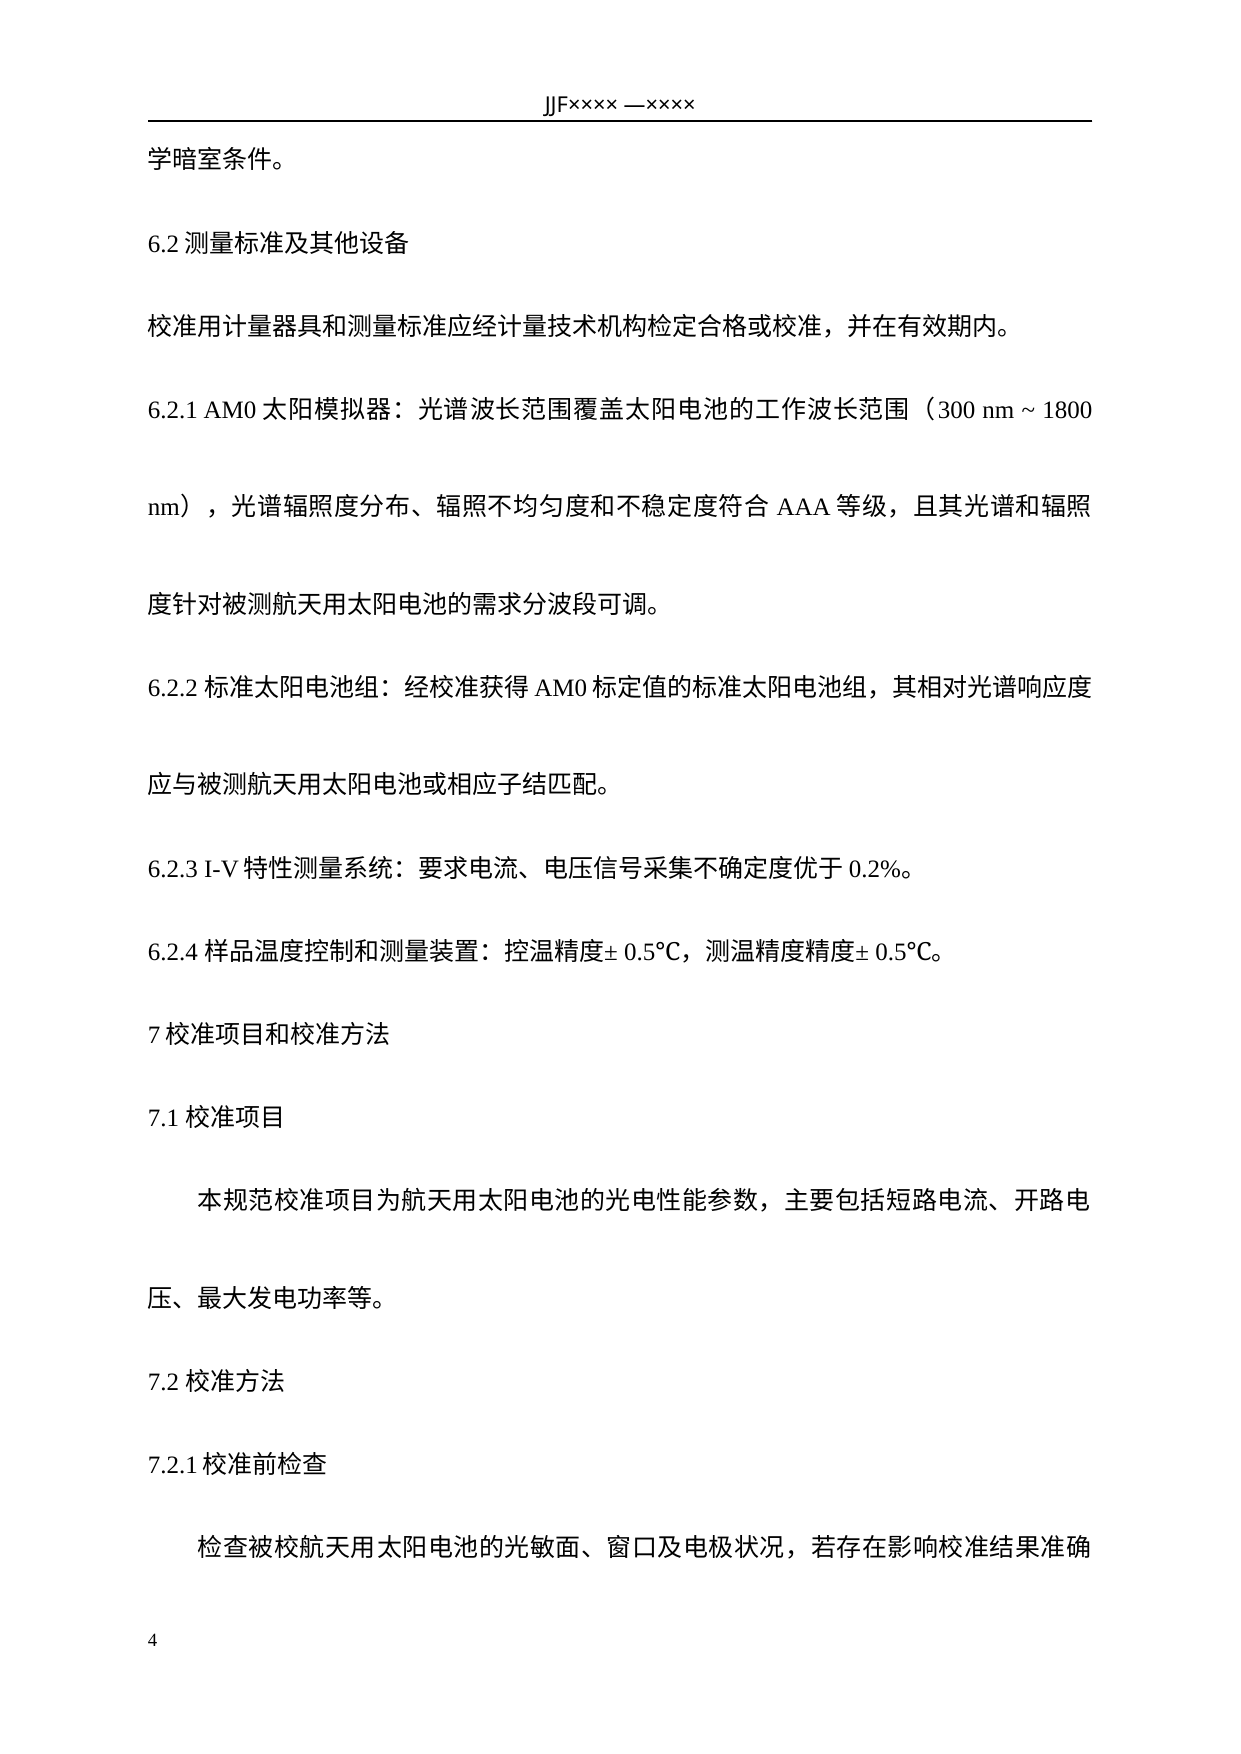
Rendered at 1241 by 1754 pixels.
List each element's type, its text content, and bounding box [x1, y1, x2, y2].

text 6.2.4 样品温度控制和测量装置：控温精度± 0.5℃，测温精度精度± 0.5℃。 [148, 917, 1092, 982]
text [148, 126, 1092, 191]
text 本规范校准项目为航天用太阳电池的光电性能参数，主要包括短路电流、开路电压、最大发电功率等。 [148, 1166, 1092, 1329]
text 6.2测量标准及其他设备 [148, 209, 1092, 274]
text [148, 1513, 1092, 1578]
text 6.2.1 AM0太阳模拟器：光谱波长范围覆盖太阳电池的工作波长范围（300 nm ~ 1800 nm），光谱辐照度分布、辐照不均匀度和不稳定度符合AAA等级，且其光谱和辐照度针对被测航天用太阳电池的需求分波段可调。 [148, 375, 1092, 635]
text 校准用计量器具和测量标准应经计量技术机构检定合格或校准，并在有效期内。 [148, 292, 1092, 357]
text 7.2.1校准前检查 [148, 1430, 1092, 1495]
text 7.2 校准方法 [148, 1347, 1092, 1412]
text 7.1 校准项目 [148, 1083, 1092, 1148]
text 6.2.2 标准太阳电池组：经校准获得AM0标定值的标准太阳电池组，其相对光谱响应度应与被测航天用太阳电池或相应子结匹配。 [148, 653, 1092, 816]
subtitle 7校准项目和校准方法 [148, 1000, 1092, 1065]
text 6.2.3 I-V特性测量系统：要求电流、电压信号采集不确定度优于0.2%。 [148, 834, 1092, 899]
